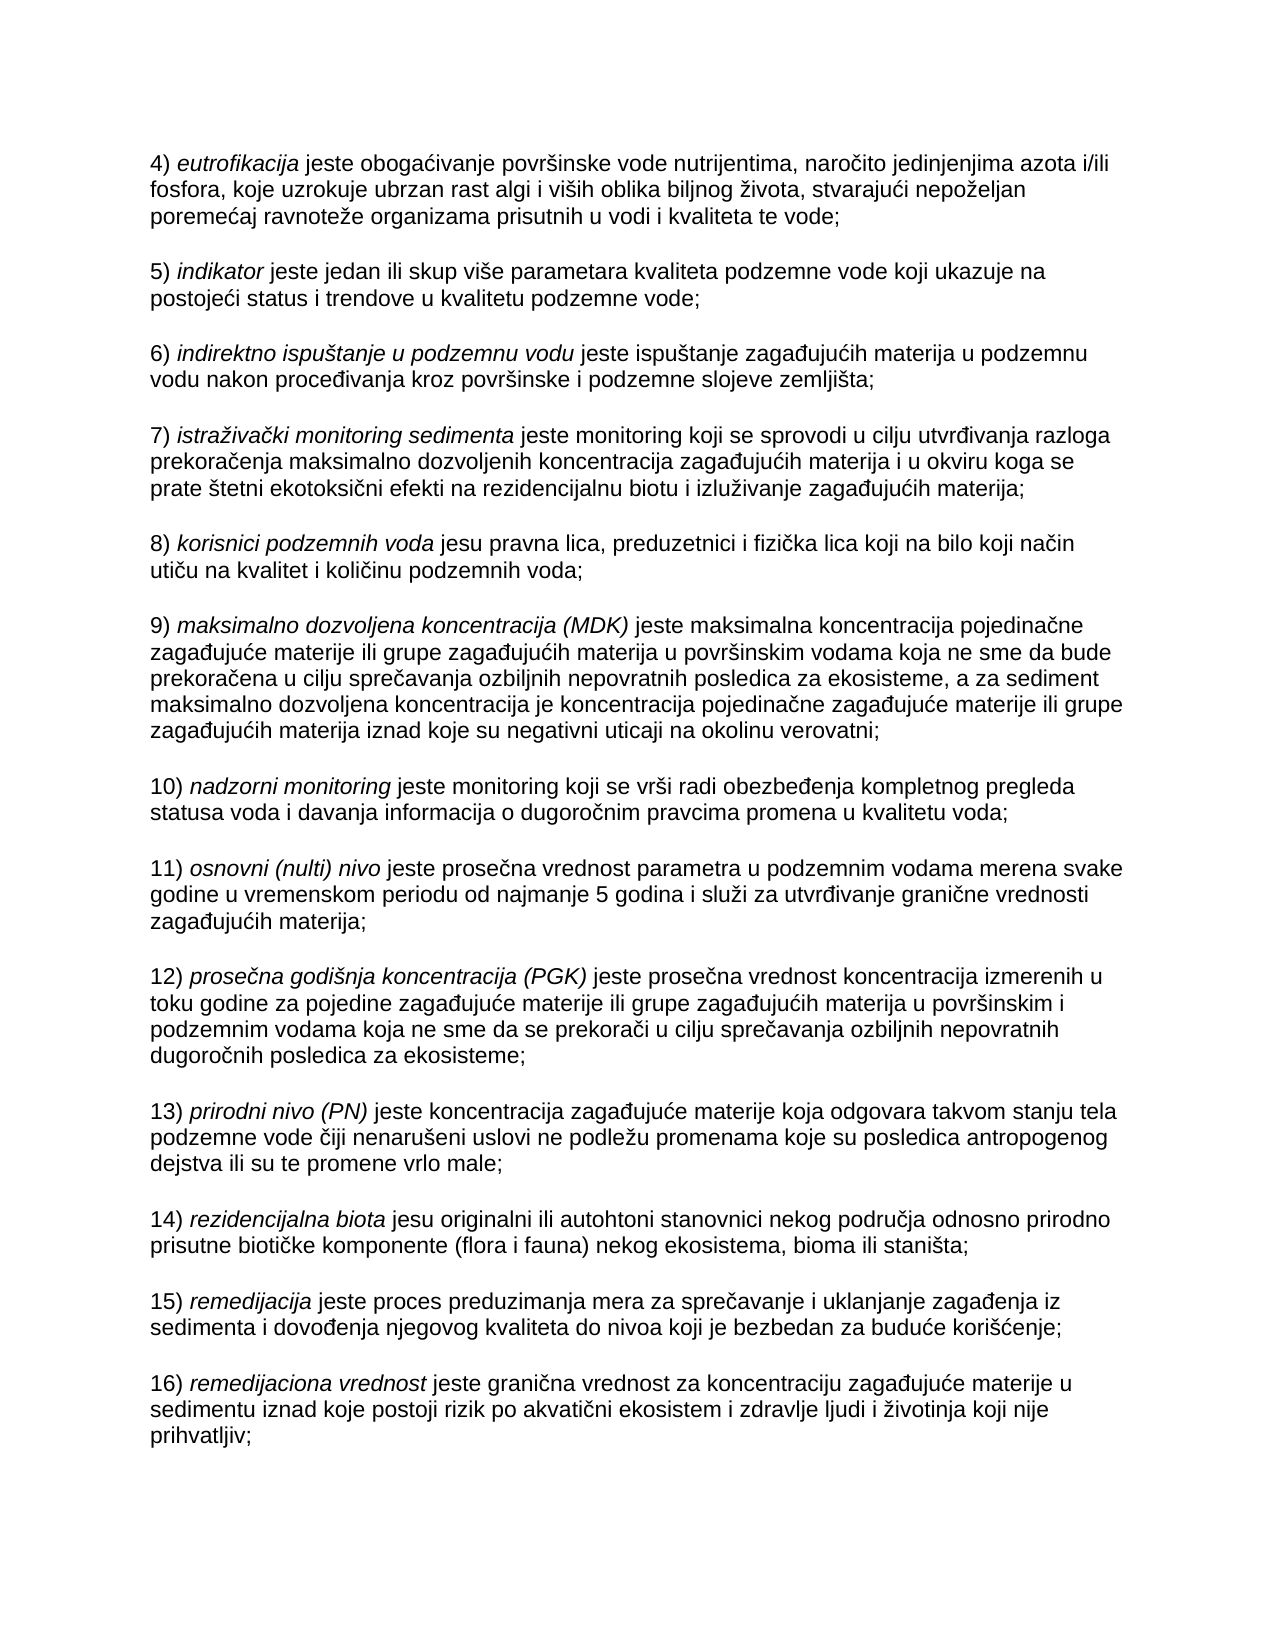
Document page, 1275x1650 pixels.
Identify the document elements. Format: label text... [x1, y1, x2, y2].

text 13) prirodni nivo (PN) jeste koncentracija zagađujuće materije koja odgovara takvom stanju tela podzemne vode čiji nenarušeni uslovi ne podležu promenama koje su posledica antropogenog dejstva ili su te promene vrlo male; [150, 1098, 1125, 1177]
text 12) prosečna godišnja koncentracija (PGK) jeste prosečna vrednost koncentracija izmerenih u toku godine za pojedine zagađujuće materije ili grupe zagađujućih materija u površinskim i podzemnim vodama koja ne sme da se prekorači u cilju sprečavanja ozbiljnih nepovratnih dugoročnih posledica za ekosisteme; [150, 963, 1125, 1068]
text 15) remedijacija jeste proces preduzimanja mera za sprečavanje i uklanjanje zagađenja iz sedimenta i dovođenja njegovog kvaliteta do nivoa koji je bezbedan za buduće korišćenje; [150, 1288, 1125, 1341]
text 10) nadzorni monitoring jeste monitoring koji se vrši radi obezbeđenja kompletnog pregleda statusa voda i davanja informacija o dugoročnim pravcima promena u kvalitetu voda; [150, 773, 1125, 826]
text 8) korisnici podzemnih voda jesu pravna lica, preduzetnici i fizička lica koji na bilo koji način utiču na kvalitet i količinu podzemnih voda; [150, 530, 1125, 583]
text 4) eutrofikacija jeste obogaćivanje površinske vode nutrijentima, naročito jedinjenjima azota i/ili fosfora, koje uzrokuje ubrzan rast algi i viših oblika biljnog života, stvarajući nepoželjan poremećaj ravnoteže organizama prisutnih u vodi i kvaliteta te vode; [150, 150, 1125, 229]
text 11) osnovni (nulti) nivo jeste prosečna vrednost parametra u podzemnim vodama merena svake godine u vremenskom periodu od najmanje 5 godina i služi za utvrđivanje granične vrednosti zagađujućih materija; [150, 855, 1125, 934]
text 5) indikator jeste jedan ili skup više parametara kvaliteta podzemne vode koji ukazuje na postojeći status i trendove u kvalitetu podzemne vode; [150, 258, 1125, 311]
text 6) indirektno ispuštanje u podzemnu vodu jeste ispuštanje zagađujućih materija u podzemnu vodu nakon proceđivanja kroz površinske i podzemne slojeve zemljišta; [150, 340, 1125, 393]
text 14) rezidencijalna biota jesu originalni ili autohtoni stanovnici nekog područja odnosno prirodno prisutne biotičke komponente (flora i fauna) nekog ekosistema, bioma ili staništa; [150, 1206, 1125, 1259]
text 16) remedijaciona vrednost jeste granična vrednost za koncentraciju zagađujuće materije u sedimentu iznad koje postoji rizik po akvatični ekosistem i zdravlje ljudi i životinja koji nije prihvatljiv; [150, 1370, 1125, 1449]
text 9) maksimalno dozvoljena koncentracija (MDK) jeste maksimalna koncentracija pojedinačne zagađujuće materije ili grupe zagađujućih materija u površinskim vodama koja ne sme da bude prekoračena u cilju sprečavanja ozbiljnih nepovratnih posledica za ekosisteme, a za sediment maksimalno dozvoljena koncentracija je koncentracija pojedinačne zagađujuće materije ili grupe zagađujućih materija iznad koje su negativni uticaji na okolinu verovatni; [150, 612, 1125, 744]
text 7) istraživački monitoring sedimenta jeste monitoring koji se sprovodi u cilju utvrđivanja razloga prekoračenja maksimalno dozvoljenih koncentracija zagađujućih materija i u okviru koga se prate štetni ekotoksični efekti na rezidencijalnu biotu i izluživanje zagađujućih materija; [150, 422, 1125, 501]
